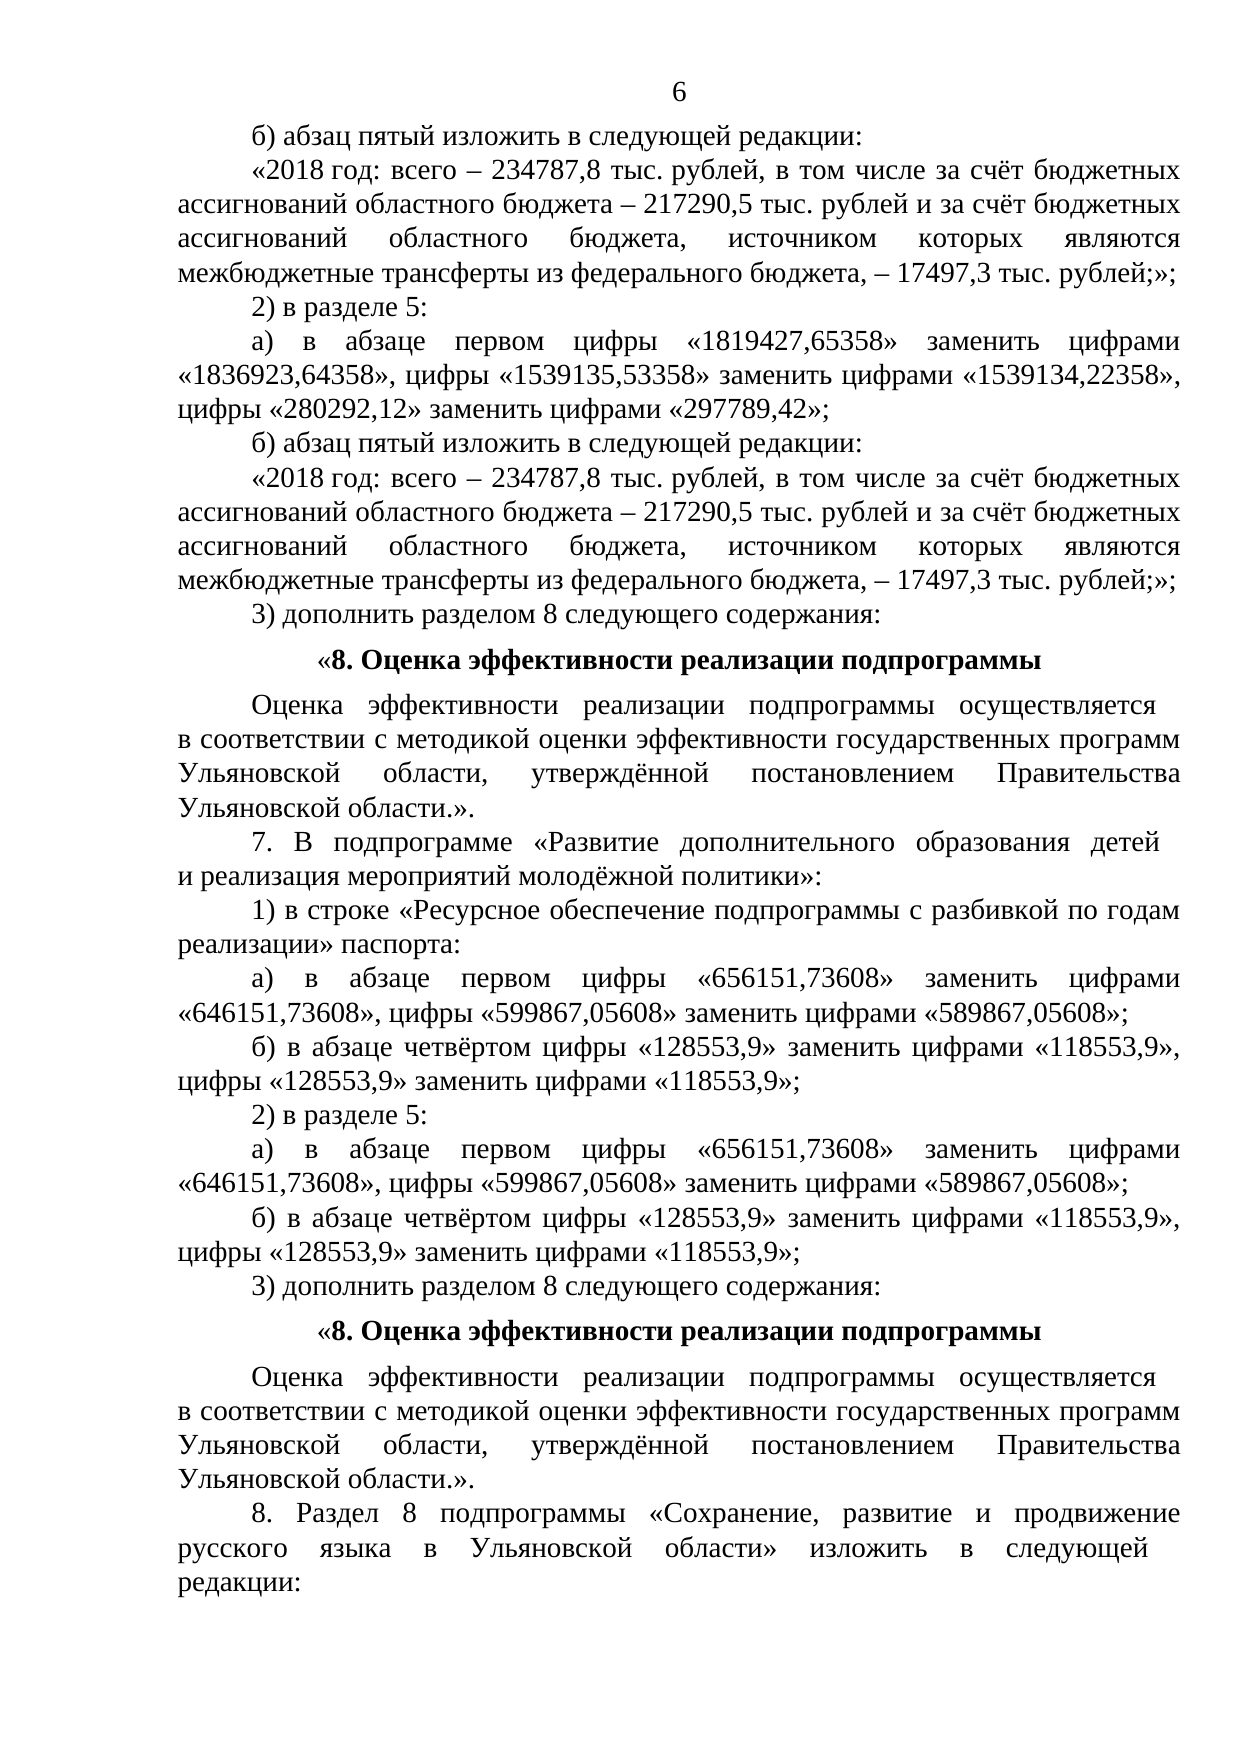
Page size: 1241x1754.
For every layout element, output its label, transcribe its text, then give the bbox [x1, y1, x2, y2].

text 7. В подпрограмме «Развитие дополнительного образования детей и реализация мероприятий молодёжной политики»: [177, 824, 1181, 892]
text 8. Раздел 8 подпрограммы «Сохранение, развитие и продвижение русского языка в Ульяновской области» изложить в следующей редакции: [177, 1496, 1181, 1597]
text б) абзац пятый изложить в следующей редакции: [177, 426, 1181, 459]
text а) в абзаце первом цифры «656151,73608» заменить цифрами «646151,73608», цифры «599867,05608» заменить цифрами «589867,05608»; [177, 1131, 1181, 1199]
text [177, 1359, 1181, 1495]
text б) абзац пятый изложить в следующей редакции: [177, 118, 1181, 152]
text 1) в строке «Ресурсное обеспечение подпрограммы с разбивкой по годам реализации» паспорта: [177, 892, 1181, 960]
subtitle «8. Оценка эффективности реализации подпрограммы [177, 642, 1181, 675]
text 3) дополнить разделом 8 следующего содержания: [177, 1268, 1181, 1302]
text «2018 год: всего – 234787,8 тыс. рублей, в том числе за счёт бюджетных ассигнований областного бюджета – 217290,5 тыс. рублей и за счёт бюджетных ассигнований областного бюджета, источником которых являются межбюджетные трансферты из федерального бюджета, – 17497,3 тыс. рублей;»; [177, 152, 1181, 288]
subtitle «8. Оценка эффективности реализации подпрограммы [177, 1313, 1181, 1347]
text 2) в разделе 5: [177, 289, 1181, 322]
text 2) в разделе 5: [177, 1097, 1181, 1131]
text б) в абзаце четвёртом цифры «128553,9» заменить цифрами «118553,9», цифры «128553,9» заменить цифрами «118553,9»; [177, 1200, 1181, 1267]
text а) в абзаце первом цифры «656151,73608» заменить цифрами «646151,73608», цифры «599867,05608» заменить цифрами «589867,05608»; [177, 961, 1181, 1028]
text б) в абзаце четвёртом цифры «128553,9» заменить цифрами «118553,9», цифры «128553,9» заменить цифрами «118553,9»; [177, 1029, 1181, 1097]
text «2018 год: всего – 234787,8 тыс. рублей, в том числе за счёт бюджетных ассигнований областного бюджета – 217290,5 тыс. рублей и за счёт бюджетных ассигнований областного бюджета, источником которых являются межбюджетные трансферты из федерального бюджета, – 17497,3 тыс. рублей;»; [177, 460, 1181, 596]
text 3) дополнить разделом 8 следующего содержания: [177, 596, 1181, 630]
